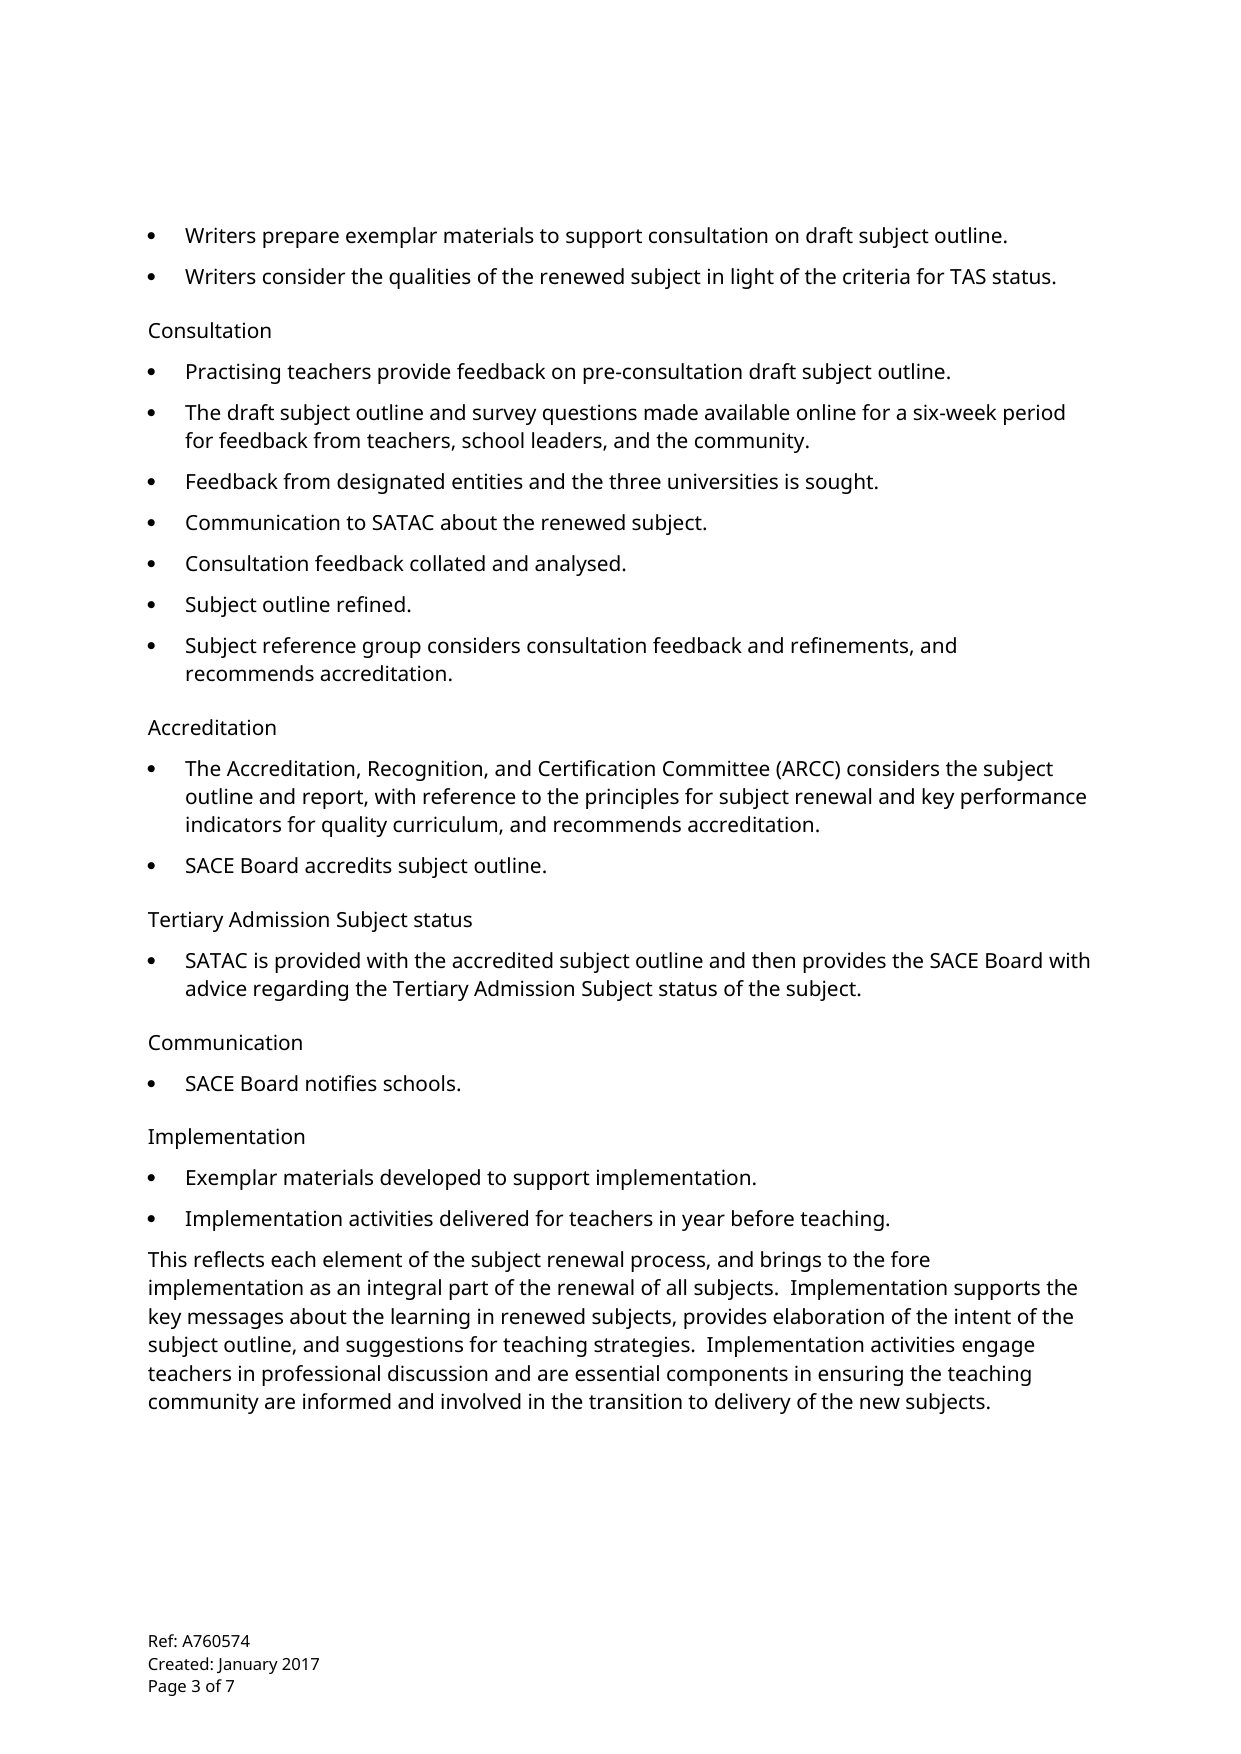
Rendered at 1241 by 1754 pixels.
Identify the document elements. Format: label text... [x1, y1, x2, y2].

subtitle Communication [148, 1028, 1092, 1056]
list This reflects each element of the subject renewal process, and brings to the fore implementation as an integral part of the renewal of all subjects. Implementation supports the key messages about the learning in renewed subjects, provides elaboration of the intent of the subject outline, and suggestions for teaching strategies. Implementation activities engage teachers in professional discussion and are essential components in ensuring the teaching community are informed and involved in the transition to delivery of the new subjects. [148, 1245, 1092, 1416]
list Subject outline refined. [148, 590, 1092, 618]
list The Accreditation, Recognition, and Certification Committee (ARCC) considers the subject outline and report, with reference to the principles for subject renewal and key performance indicators for quality curriculum, and recommends accreditation. [148, 754, 1092, 839]
list Communication to SATAC about the renewed subject. [148, 508, 1092, 536]
list Consultation feedback collated and analysed. [148, 549, 1092, 577]
subtitle Consultation [148, 316, 1092, 344]
list The draft subject outline and survey questions made available online for a six-week period for feedback from teachers, school leaders, and the community. [148, 398, 1092, 454]
subtitle Accreditation [148, 713, 1092, 741]
list Implementation activities delivered for teachers in year before teaching. [148, 1204, 1092, 1232]
list Exemplar materials developed to support implementation. [148, 1163, 1092, 1191]
list Subject reference group considers consultation feedback and refinements, and recommends accreditation. [148, 631, 1092, 688]
list Feedback from designated entities and the three universities is sought. [148, 467, 1092, 496]
list SACE Board notifies schools. [148, 1069, 1092, 1097]
list SATAC is provided with the accredited subject outline and then provides the SACE Board with advice regarding the Tertiary Admission Subject status of the subject. [148, 946, 1092, 1003]
subtitle Tertiary Admission Subject status [148, 905, 1092, 933]
list Practising teachers provide feedback on pre-consultation draft subject outline. [148, 357, 1092, 385]
list Writers prepare exemplar materials to support consultation on draft subject outline. [148, 221, 1092, 250]
list Writers consider the qualities of the renewed subject in light of the criteria for TAS status. [148, 262, 1092, 291]
list SACE Board accredits subject outline. [148, 851, 1092, 880]
subtitle Implementation [148, 1122, 1092, 1151]
